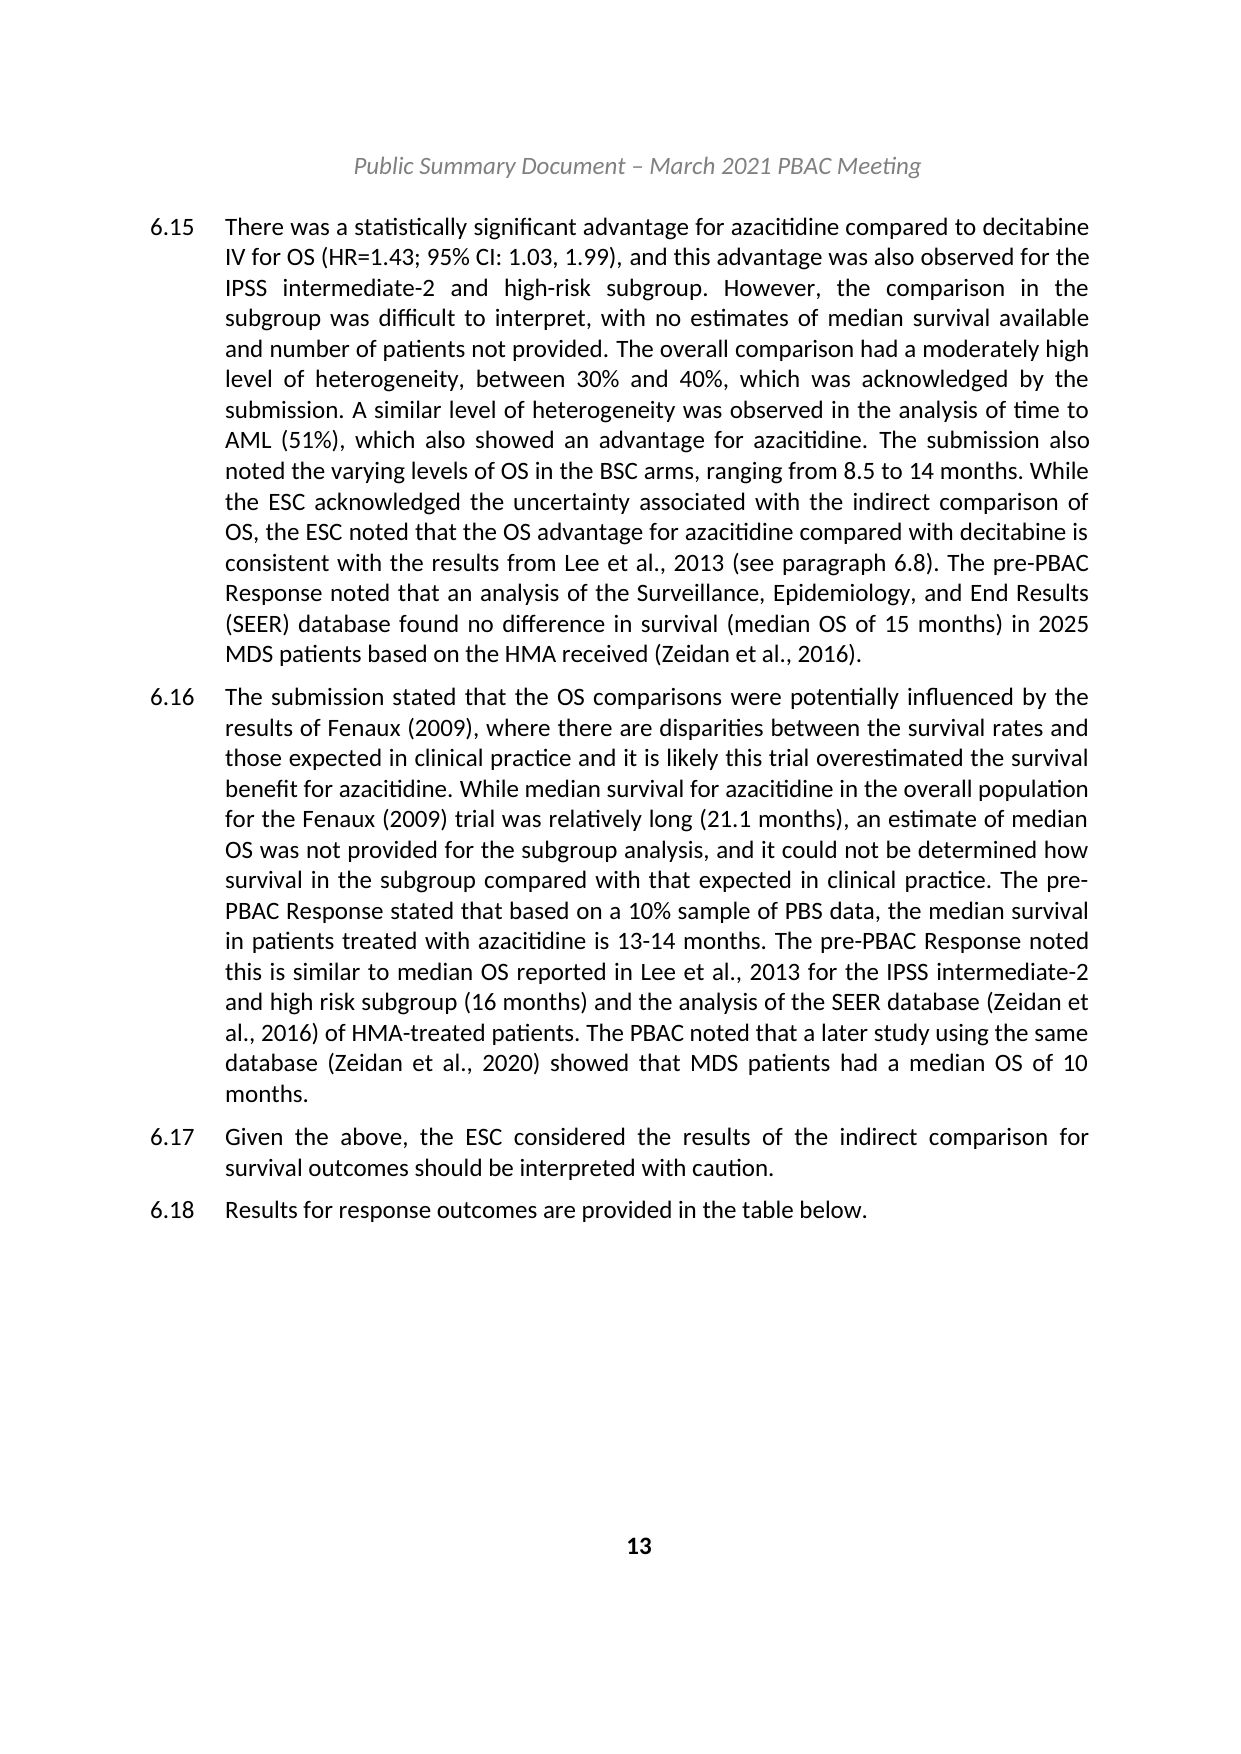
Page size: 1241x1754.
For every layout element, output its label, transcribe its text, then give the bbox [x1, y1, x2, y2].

text Results for response outcomes are provided in the table below. [150, 1195, 1090, 1225]
text The submission stated that the OS comparisons were potentially influenced by the results of Fenaux (2009), where there are disparities between the survival rates and those expected in clinical practice and it is likely this trial overestimated the survival benefit for azacitidine. While median survival for azacitidine in the overall population for the Fenaux (2009) trial was relatively long (21.1 months), an estimate of median OS was not provided for the subgroup analysis, and it could not be determined how survival in the subgroup compared with that expected in clinical practice. The pre-PBAC Response stated that based on a 10% sample of PBS data, the median survival in patients treated with azacitidine is 13-14 months. The pre-PBAC Response noted this is similar to median OS reported in Lee et al., 2013 for the IPSS intermediate-2 and high risk subgroup (16 months) and the analysis of the SEER database (Zeidan et al., 2016) of HMA-treated patients. The PBAC noted that a later study using the same database (Zeidan et al., 2020) showed that MDS patients had a median OS of 10 months. [150, 681, 1090, 1109]
text There was a statistically significant advantage for azacitidine compared to decitabine IV for OS (HR=1.43; 95% CI: 1.03, 1.99), and this advantage was also observed for the IPSS intermediate-2 and high-risk subgroup. However, the comparison in the subgroup was difficult to interpret, with no estimates of median survival available and number of patients not provided. The overall comparison had a moderately high level of heterogeneity, between 30% and 40%, which was acknowledged by the submission. A similar level of heterogeneity was observed in the analysis of time to AML (51%), which also showed an advantage for azacitidine. The submission also noted the varying levels of OS in the BSC arms, ranging from 8.5 to 14 months. While the ESC acknowledged the uncertainty associated with the indirect comparison of OS, the ESC noted that the OS advantage for azacitidine compared with decitabine is consistent with the results from Lee et al., 2013 (see paragraph 6.8). The pre-PBAC Response noted that an analysis of the Surveillance, Epidemiology, and End Results (SEER) database found no difference in survival (median OS of 15 months) in 2025 MDS patients based on the HMA received (Zeidan et al., 2016). [150, 211, 1090, 669]
text Given the above, the ESC considered the results of the indirect comparison for survival outcomes should be interpreted with caution. [150, 1121, 1090, 1182]
